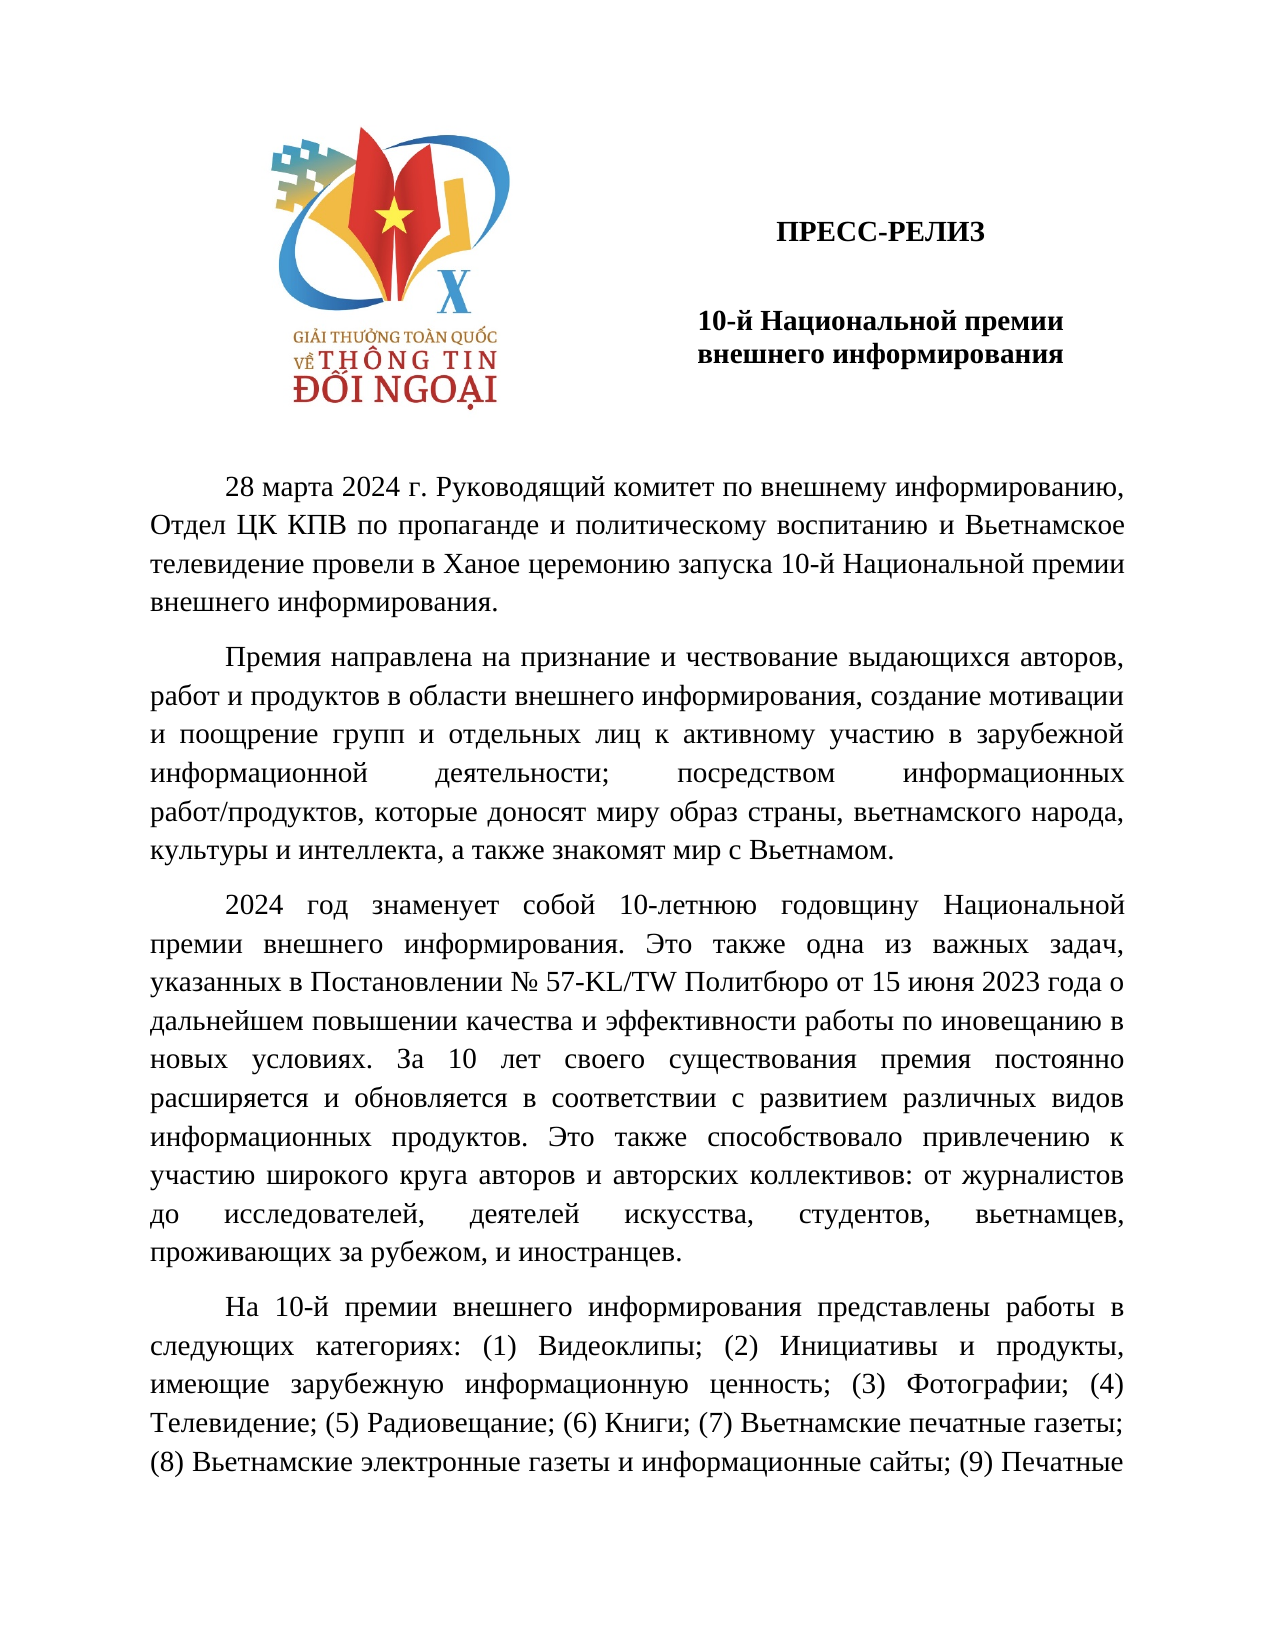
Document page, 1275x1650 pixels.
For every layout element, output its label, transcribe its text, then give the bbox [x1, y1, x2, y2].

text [150, 1289, 1125, 1477]
text 28 марта 2024 г. Руководящий комитет по внешнему информированию, Отдел ЦК КПВ по пропаганде и политическому воспитанию и Вьетнамское телевидение провели в Ханое церемонию запуска 10-й Национальной премии внешнего информирования. [150, 469, 1125, 618]
picture [239, 103, 548, 448]
table_header ПРЕСС-РЕЛИЗ 10-й Национальной премии внешнего информирования [637, 104, 1124, 469]
text 2024 год знаменует собой 10-летнюю годовщину Национальной премии внешнего информирования. Это также одна из важных задач, указанных в Постановлении № 57-KL/TW Политбюро от 15 июня 2023 года о дальнейшем повышении качества и эффективности работы по иновещанию в новых условиях. За 10 лет своего существования премия постоянно расширяется и обновляется в соответствии с развитием различных видов информационных продуктов. Это также способствовало привлечению к участию широкого круга авторов и авторских коллективов: от журналистов до исследователей, деятелей искусства, студентов, вьетнамцев, проживающих за рубежом, и иностранцев. [150, 887, 1125, 1268]
text Премия направлена на признание и чествование выдающихся авторов, работ и продуктов в области внешнего информирования, создание мотивации и поощрение групп и отдельных лиц к активному участию в зарубежной информационной деятельности; посредством информационных работ/продуктов, которые доносят миру образ страны, вьетнамского народа, культуры и интеллекта, а также знакомят мир с Вьетнамом. [150, 639, 1125, 866]
table_header [150, 104, 637, 469]
